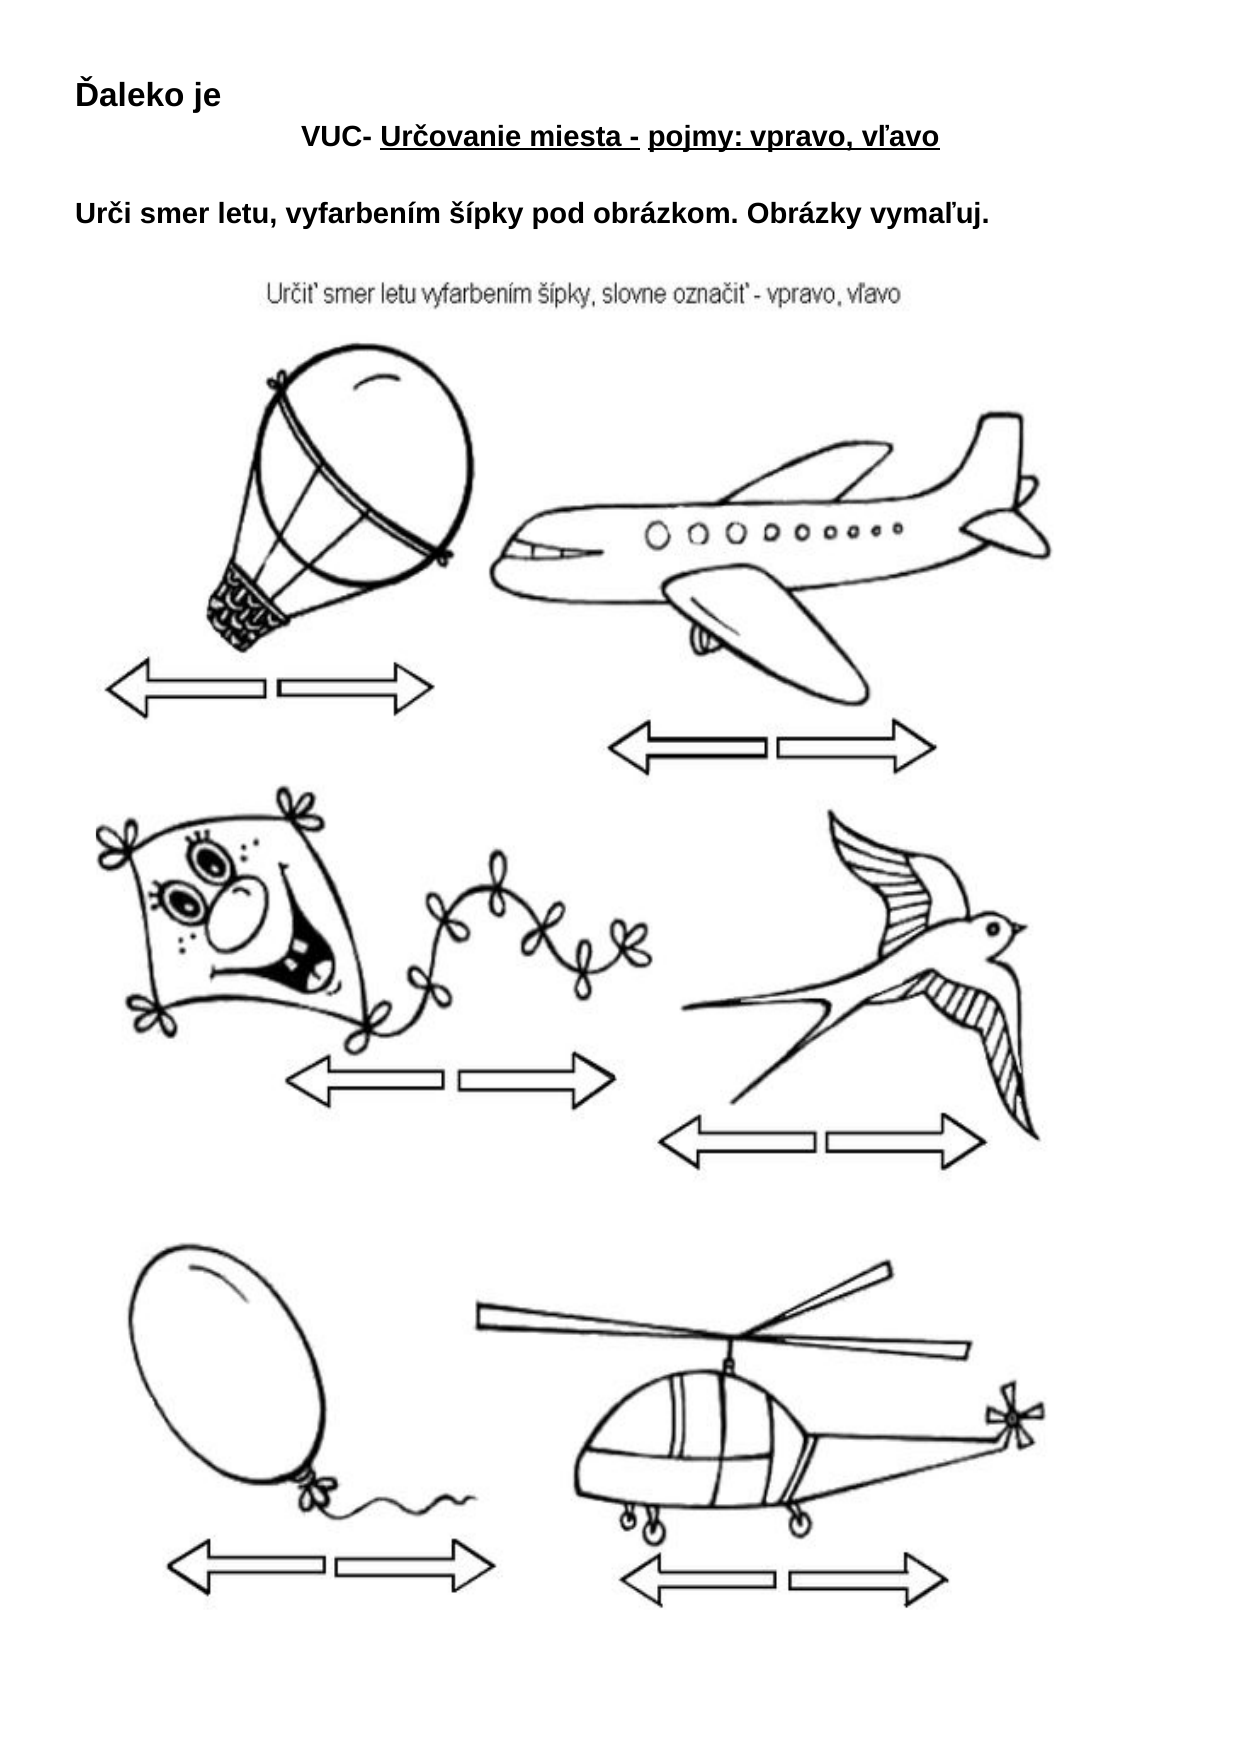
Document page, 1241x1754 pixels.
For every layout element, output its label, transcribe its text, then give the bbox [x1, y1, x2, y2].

picture [95, 235, 1054, 1631]
text VUC- Určovanie miesta - pojmy: vpravo, vľavo [75, 119, 1165, 153]
text Urči smer letu, vyfarbením šípky pod obrázkom. Obrázky vymaľuj. [75, 197, 1165, 230]
text Ďaleko je [75, 75, 1165, 113]
